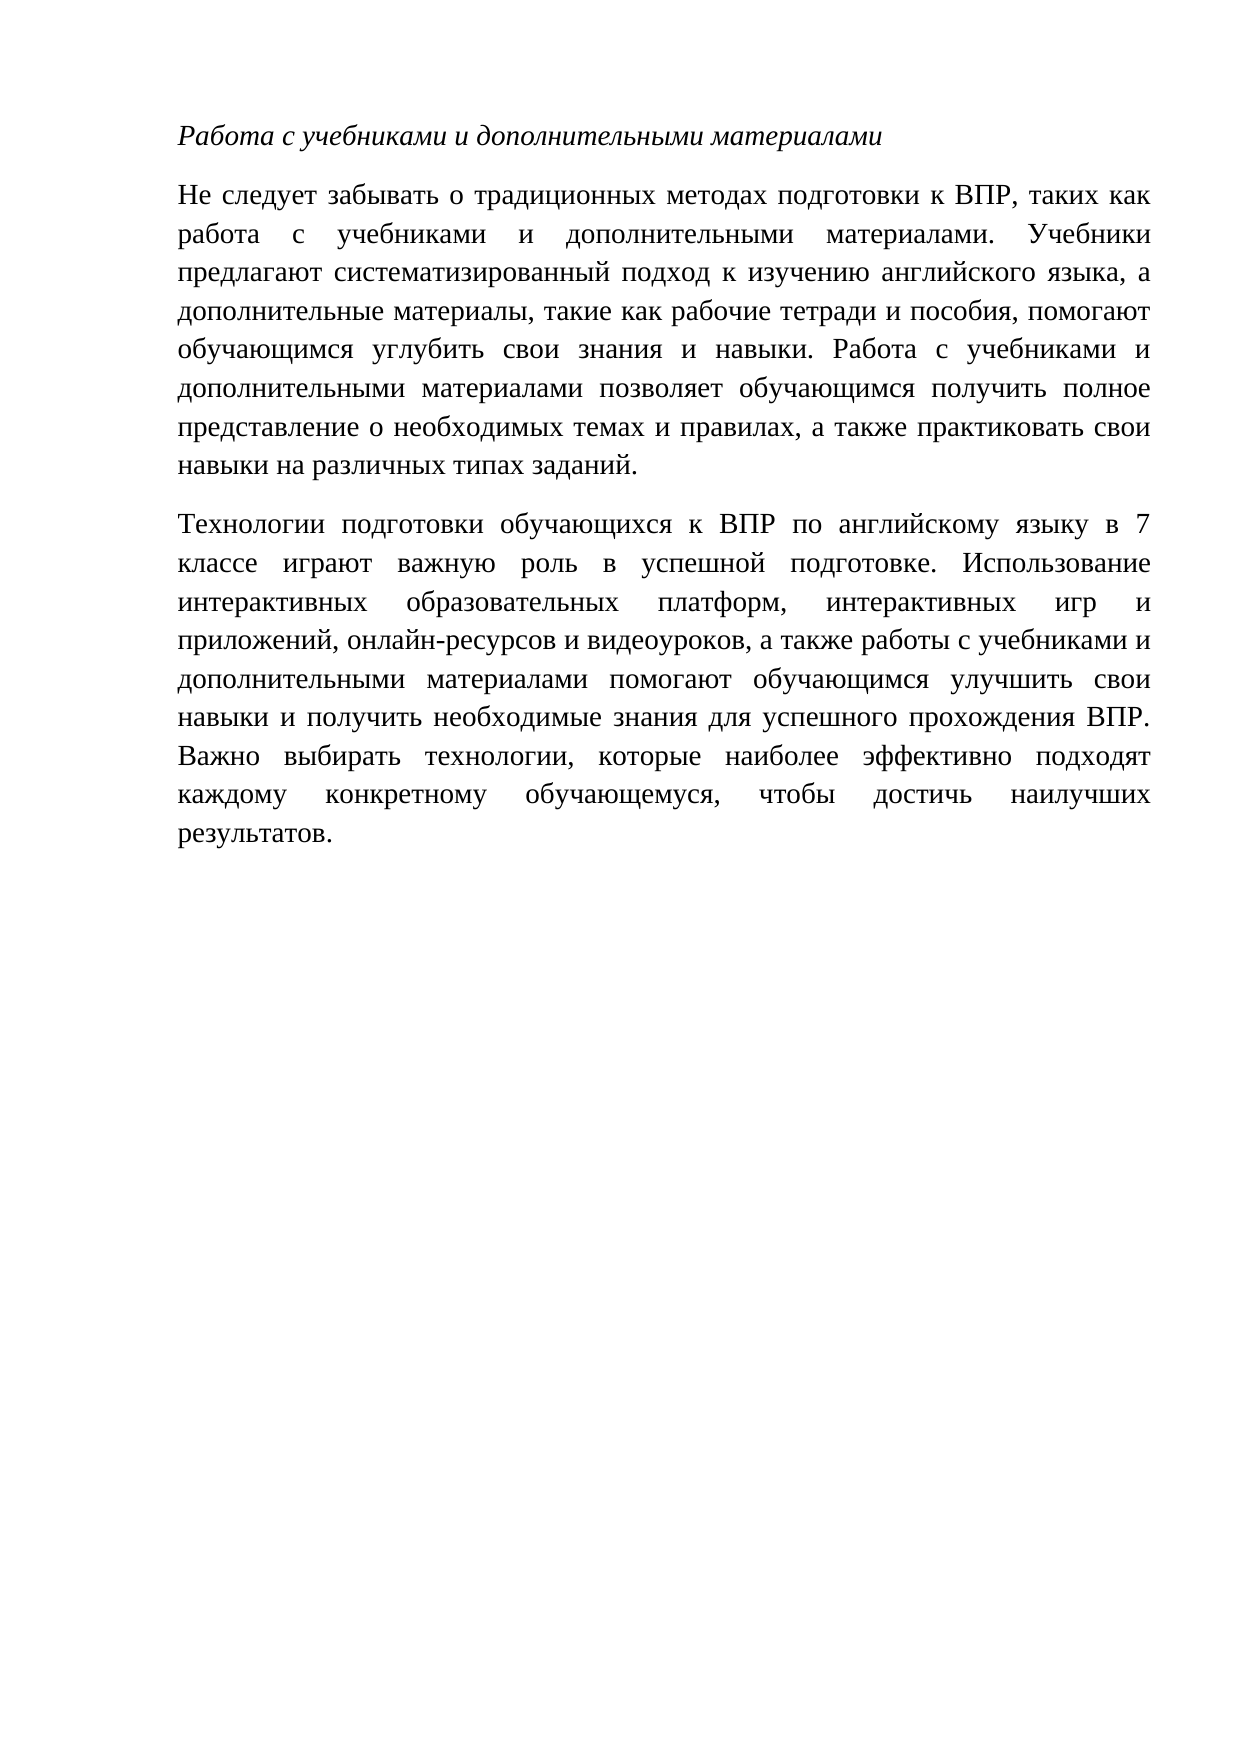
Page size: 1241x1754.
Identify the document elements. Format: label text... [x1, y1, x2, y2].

text Не следует забывать о традиционных методах подготовки к ВПР, таких как работа с учебниками и дополнительными материалами. Учебники предлагают систематизированный подход к изучению английского языка, а дополнительные материалы, такие как рабочие тетради и пособия, помогают обучающимся углубить свои знания и навыки. Работа с учебниками и дополнительными материалами позволяет обучающимся получить полное представление о необходимых темах и правилах, а также практиковать свои навыки на различных типах заданий. [177, 177, 1152, 481]
text Работа с учебниками и дополнительными материалами [177, 118, 1152, 152]
text Технологии подготовки обучающихся к ВПР по английскому языку в 7 классе играют важную роль в успешной подготовке. Использование интерактивных образовательных платформ, интерактивных игр и приложений, онлайн-ресурсов и видеоуроков, а также работы с учебниками и дополнительными материалами помогают обучающимся улучшить свои навыки и получить необходимые знания для успешного прохождения ВПР. Важно выбирать технологии, которые наиболее эффективно подходят каждому конкретному обучающемуся, чтобы достичь наилучших результатов. [177, 507, 1152, 848]
